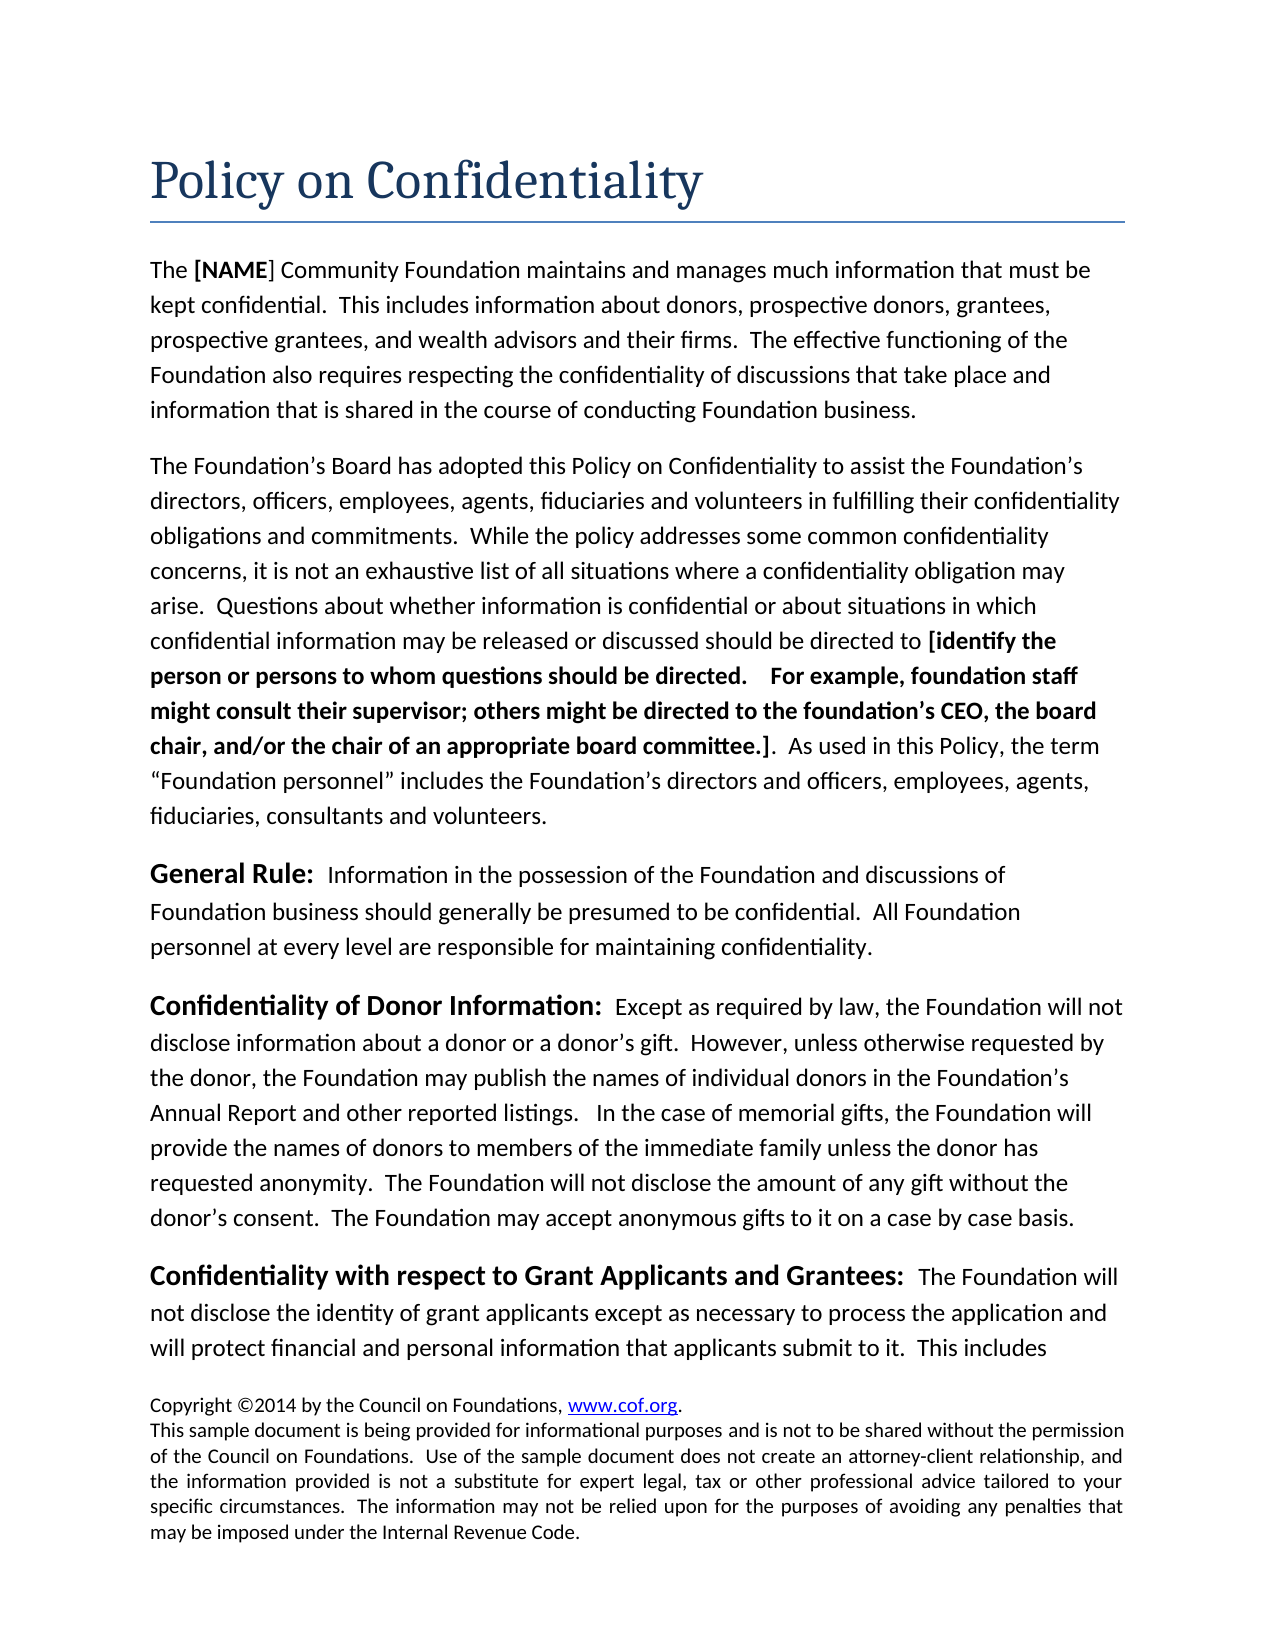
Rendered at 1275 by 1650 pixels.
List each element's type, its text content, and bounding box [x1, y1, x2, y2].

text General Rule: Information in the possession of the Foundation and discussions of Foundation business should generally be presumed to be confidential. All Foundation personnel at every level are responsible for maintaining confidentiality. [150, 856, 1125, 961]
text Confidentiality of Donor Information: Except as required by law, the Foundation will not disclose information about a donor or a donor’s gift. However, unless otherwise requested by the donor, the Foundation may publish the names of individual donors in the Foundation’s Annual Report and other reported listings. In the case of memorial gifts, the Foundation will provide the names of donors to members of the immediate family unless the donor has requested anonymity. The Foundation will not disclose the amount of any gift without the donor’s consent. The Foundation may accept anonymous gifts to it on a case by case basis. [150, 987, 1125, 1232]
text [150, 1257, 1125, 1363]
text The [NAME] Community Foundation maintains and manages much information that must be kept confidential. This includes information about donors, prospective donors, grantees, prospective grantees, and wealth advisors and their firms. The effective functioning of the Foundation also requires respecting the confidentiality of discussions that take place and information that is shared in the course of conducting Foundation business. [150, 254, 1125, 424]
title Policy on Confidentiality [150, 150, 1125, 221]
text The Foundation’s Board has adopted this Policy on Confidentiality to assist the Foundation’s directors, officers, employees, agents, fiduciaries and volunteers in fulfilling their confidentiality obligations and commitments. While the policy addresses some common confidentiality concerns, it is not an exhaustive list of all situations where a confidentiality obligation may arise. Questions about whether information is confidential or about situations in which confidential information may be released or discussed should be directed to [identify the person or persons to whom questions should be directed. For example, foundation staff might consult their supervisor; others might be directed to the foundation’s CEO, the board chair, and/or the chair of an appropriate board committee.]. As used in this Policy, the term “Foundation personnel” includes the Foundation’s directors and officers, employees, agents, fiduciaries, consultants and volunteers. [150, 450, 1125, 830]
